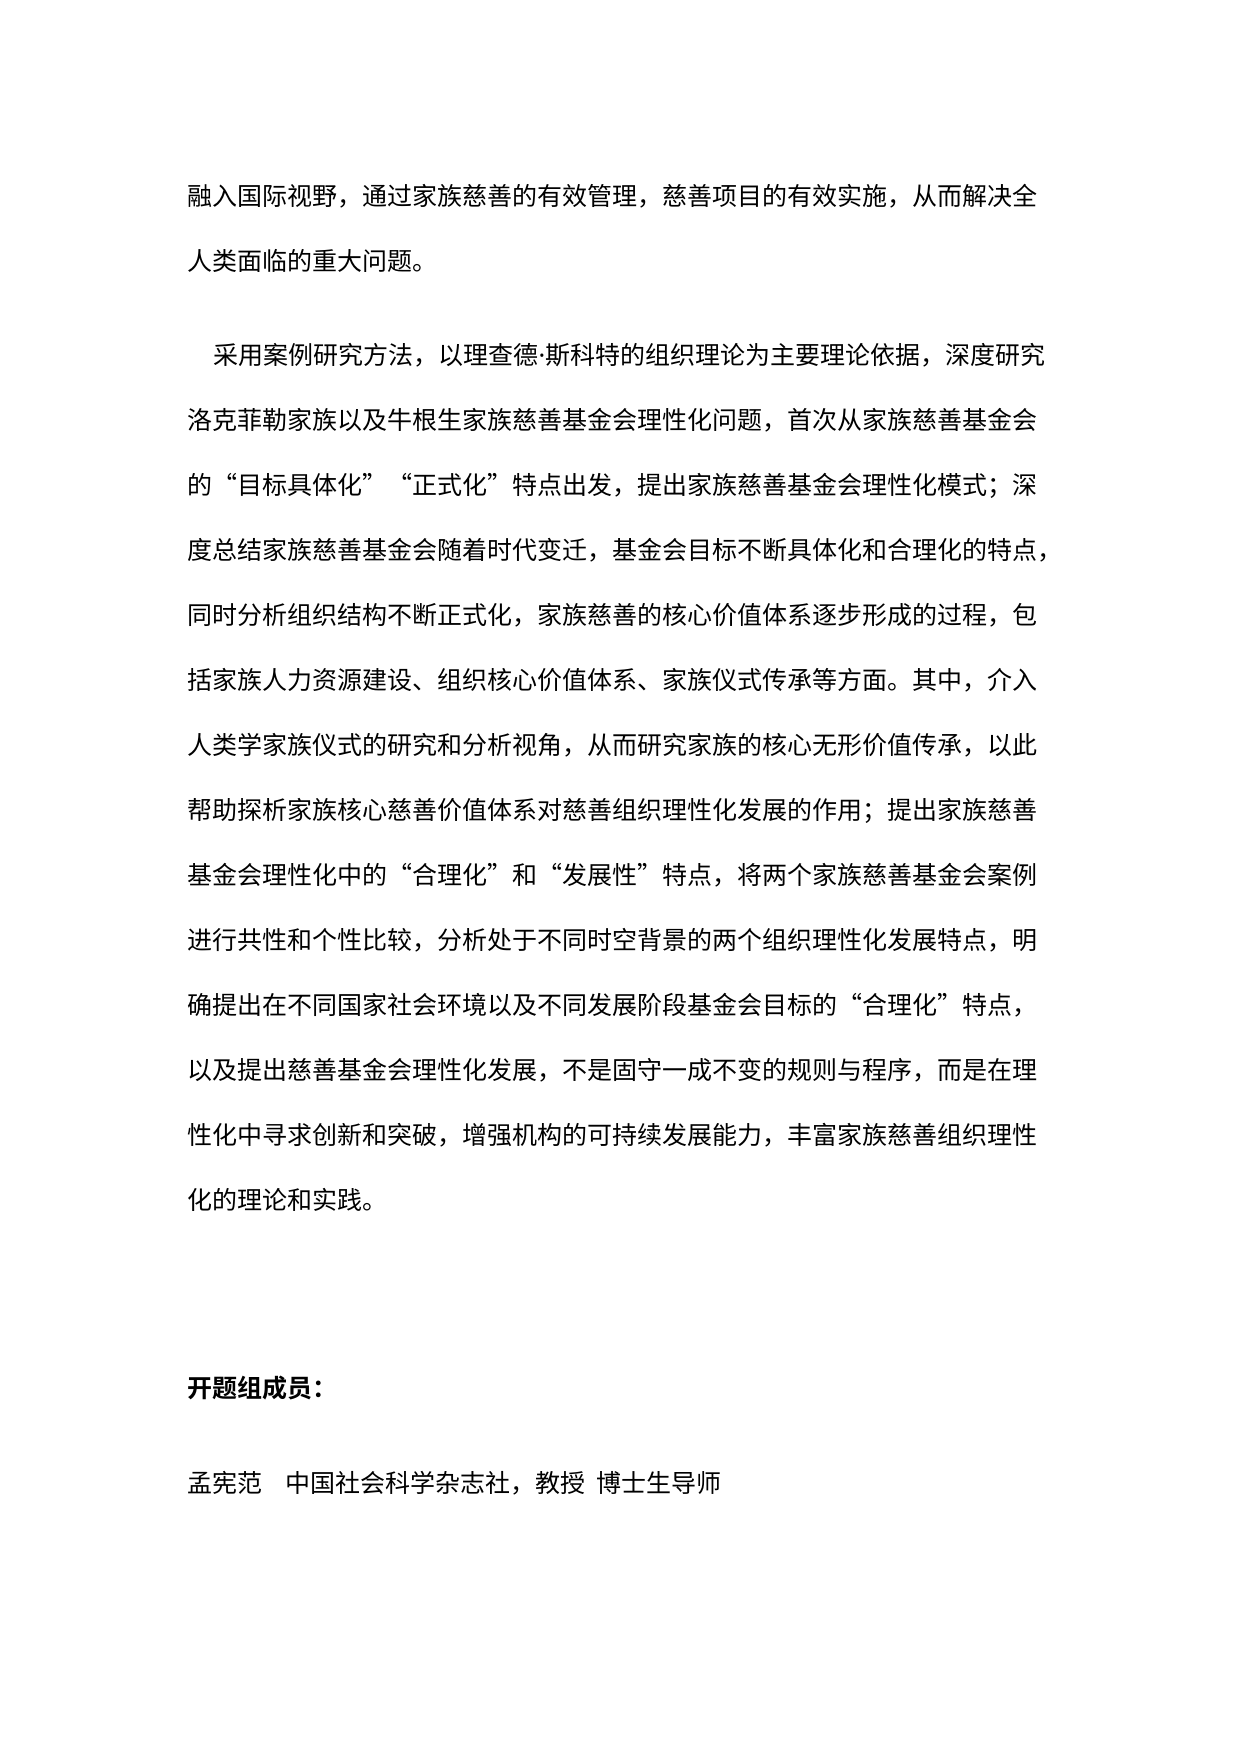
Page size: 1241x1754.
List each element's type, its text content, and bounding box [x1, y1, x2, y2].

text 采用案例研究方法，以理查德·斯科特的组织理论为主要理论依据，深度研究洛克菲勒家族以及牛根生家族慈善基金会理性化问题，首次从家族慈善基金会的“目标具体化”“正式化”特点出发，提出家族慈善基金会理性化模式；深度总结家族慈善基金会随着时代变迁，基金会目标不断具体化和合理化的特点，同时分析组织结构不断正式化，家族慈善的核心价值体系逐步形成的过程，包括家族人力资源建设、组织核心价值体系、家族仪式传承等方面。其中，介入人类学家族仪式的研究和分析视角，从而研究家族的核心无形价值传承，以此帮助探析家族核心慈善价值体系对慈善组织理性化发展的作用；提出家族慈善基金会理性化中的“合理化”和“发展性”特点，将两个家族慈善基金会案例进行共性和个性比较，分析处于不同时空背景的两个组织理性化发展特点，明确提出在不同国家社会环境以及不同发展阶段基金会目标的“合理化”特点，以及提出慈善基金会理性化发展，不是固守一成不变的规则与程序，而是在理性化中寻求创新和突破，增强机构的可持续发展能力，丰富家族慈善组织理性化的理论和实践。 [187, 321, 1053, 1231]
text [187, 162, 1053, 292]
text 孟宪范 中国社会科学杂志社，教授 博士生导师 [187, 1449, 1053, 1514]
text 开题组成员： [187, 1354, 1053, 1419]
